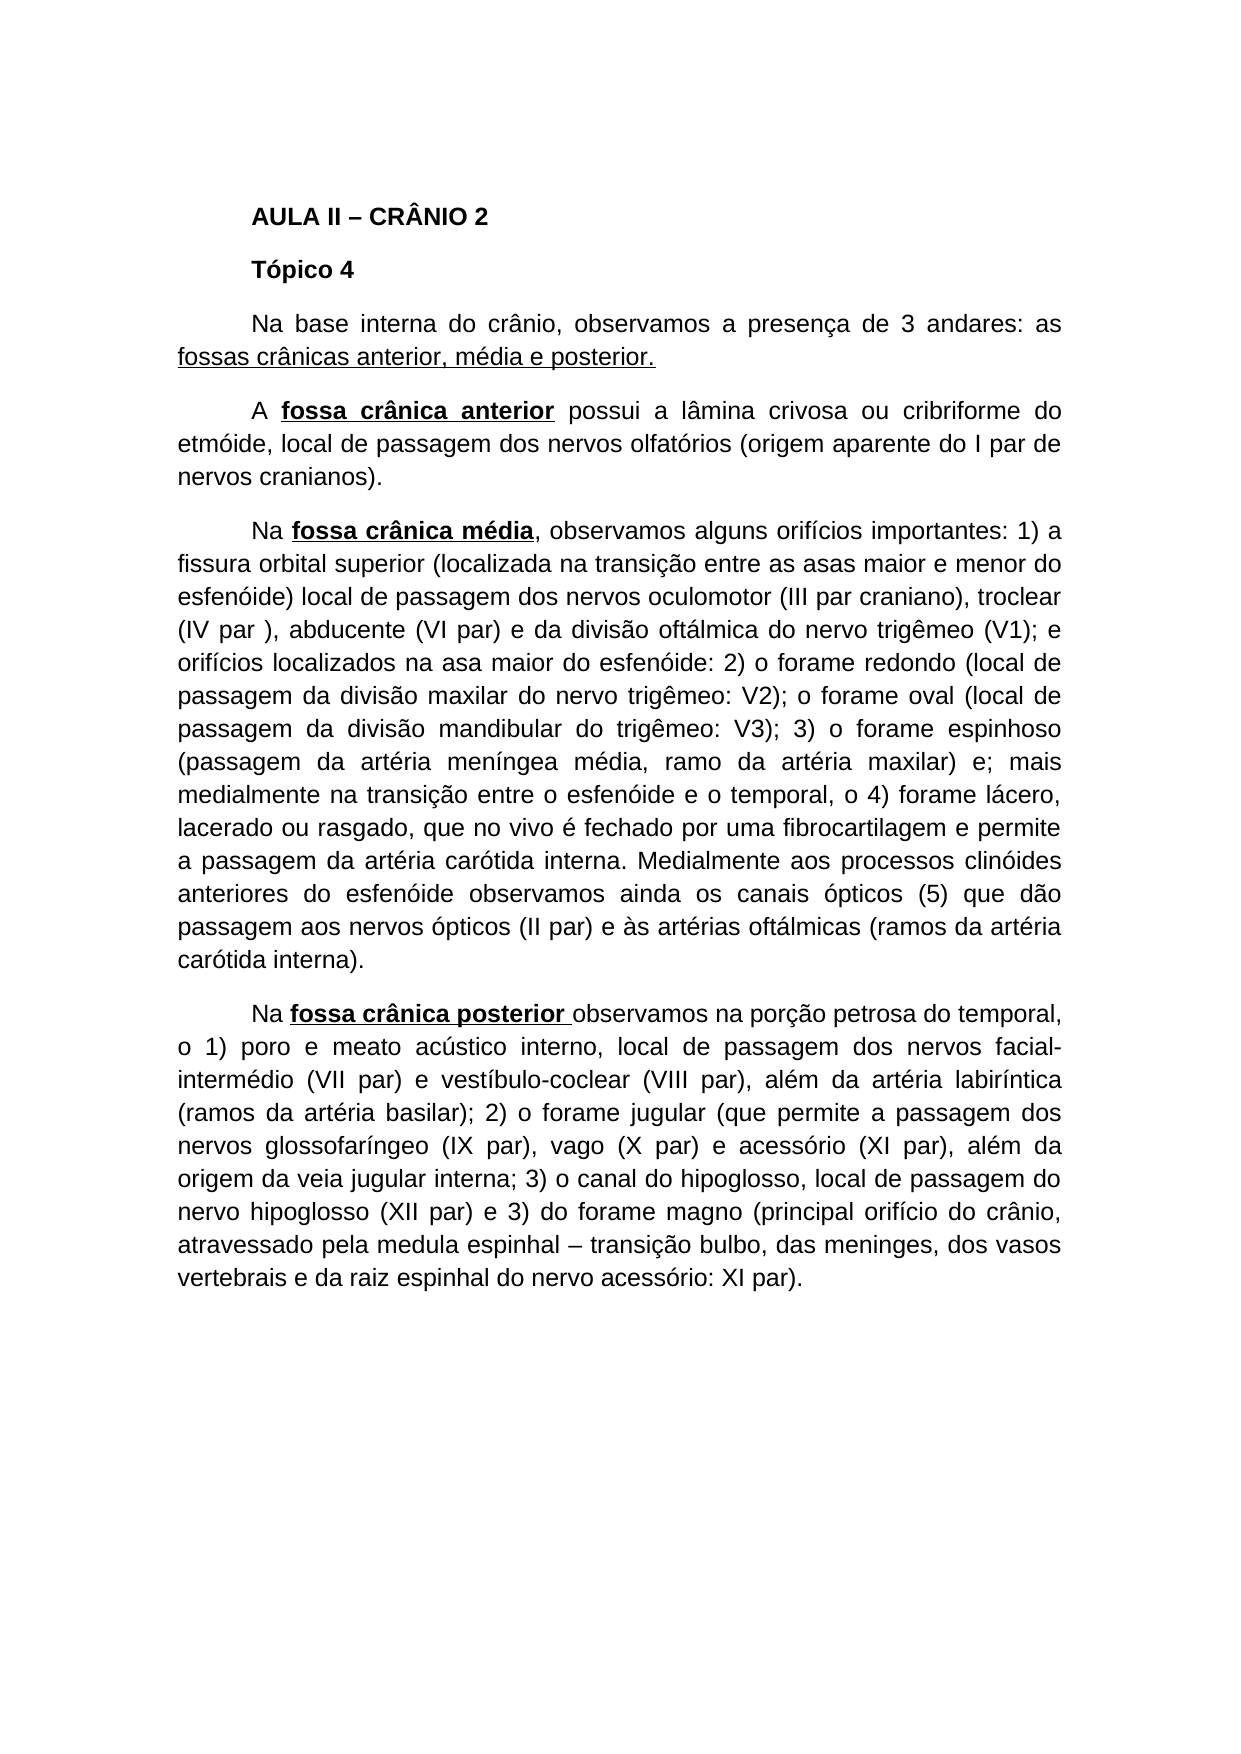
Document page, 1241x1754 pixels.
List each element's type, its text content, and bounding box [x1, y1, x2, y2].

text AULA II – CRÂNIO 2 [177, 201, 1063, 230]
text Tópico 4 [177, 255, 1063, 284]
text Na fossa crânica média, observamos alguns orifícios importantes: 1) a fissura orbital superior (localizada na transição entre as asas maior e menor do esfenóide) local de passagem dos nervos oculomotor (III par craniano), troclear (IV par ), abducente (VI par) e da divisão oftálmica do nervo trigêmeo (V1); e orifícios localizados na asa maior do esfenóide: 2) o forame redondo (local de passagem da divisão maxilar do nervo trigêmeo: V2); o forame oval (local de passagem da divisão mandibular do trigêmeo: V3); 3) o forame espinhoso (passagem da artéria meníngea média, ramo da artéria maxilar) e; mais medialmente na transição entre o esfenóide e o temporal, o 4) forame lácero, lacerado ou rasgado, que no vivo é fechado por uma fibrocartilagem e permite a passagem da artéria carótida interna. Medialmente aos processos clinóides anteriores do esfenóide observamos ainda os canais ópticos (5) que dão passagem aos nervos ópticos (II par) e às artérias oftálmicas (ramos da artéria carótida interna). [177, 516, 1063, 974]
text Na base interna do crânio, observamos a presença de 3 andares: as fossas crânicas anterior, média e posterior. [177, 309, 1063, 371]
text A fossa crânica anterior possui a lâmina crivosa ou cribriforme do etmóide, local de passagem dos nervos olfatórios (origem aparente do I par de nervos cranianos). [177, 396, 1063, 491]
text Na fossa crânica posterior observamos na porção petrosa do temporal, o 1) poro e meato acústico interno, local de passagem dos nervos facial-intermédio (VII par) e vestíbulo-coclear (VIII par), além da artéria labiríntica (ramos da artéria basilar); 2) o forame jugular (que permite a passagem dos nervos glossofaríngeo (IX par), vago (X par) e acessório (XI par), além da origem da veia jugular interna; 3) o canal do hipoglosso, local de passagem do nervo hipoglosso (XII par) e 3) do forame magno (principal orifício do crânio, atravessado pela medula espinhal – transição bulbo, das meninges, dos vasos vertebrais e da raiz espinhal do nervo acessório: XI par). [177, 999, 1063, 1292]
